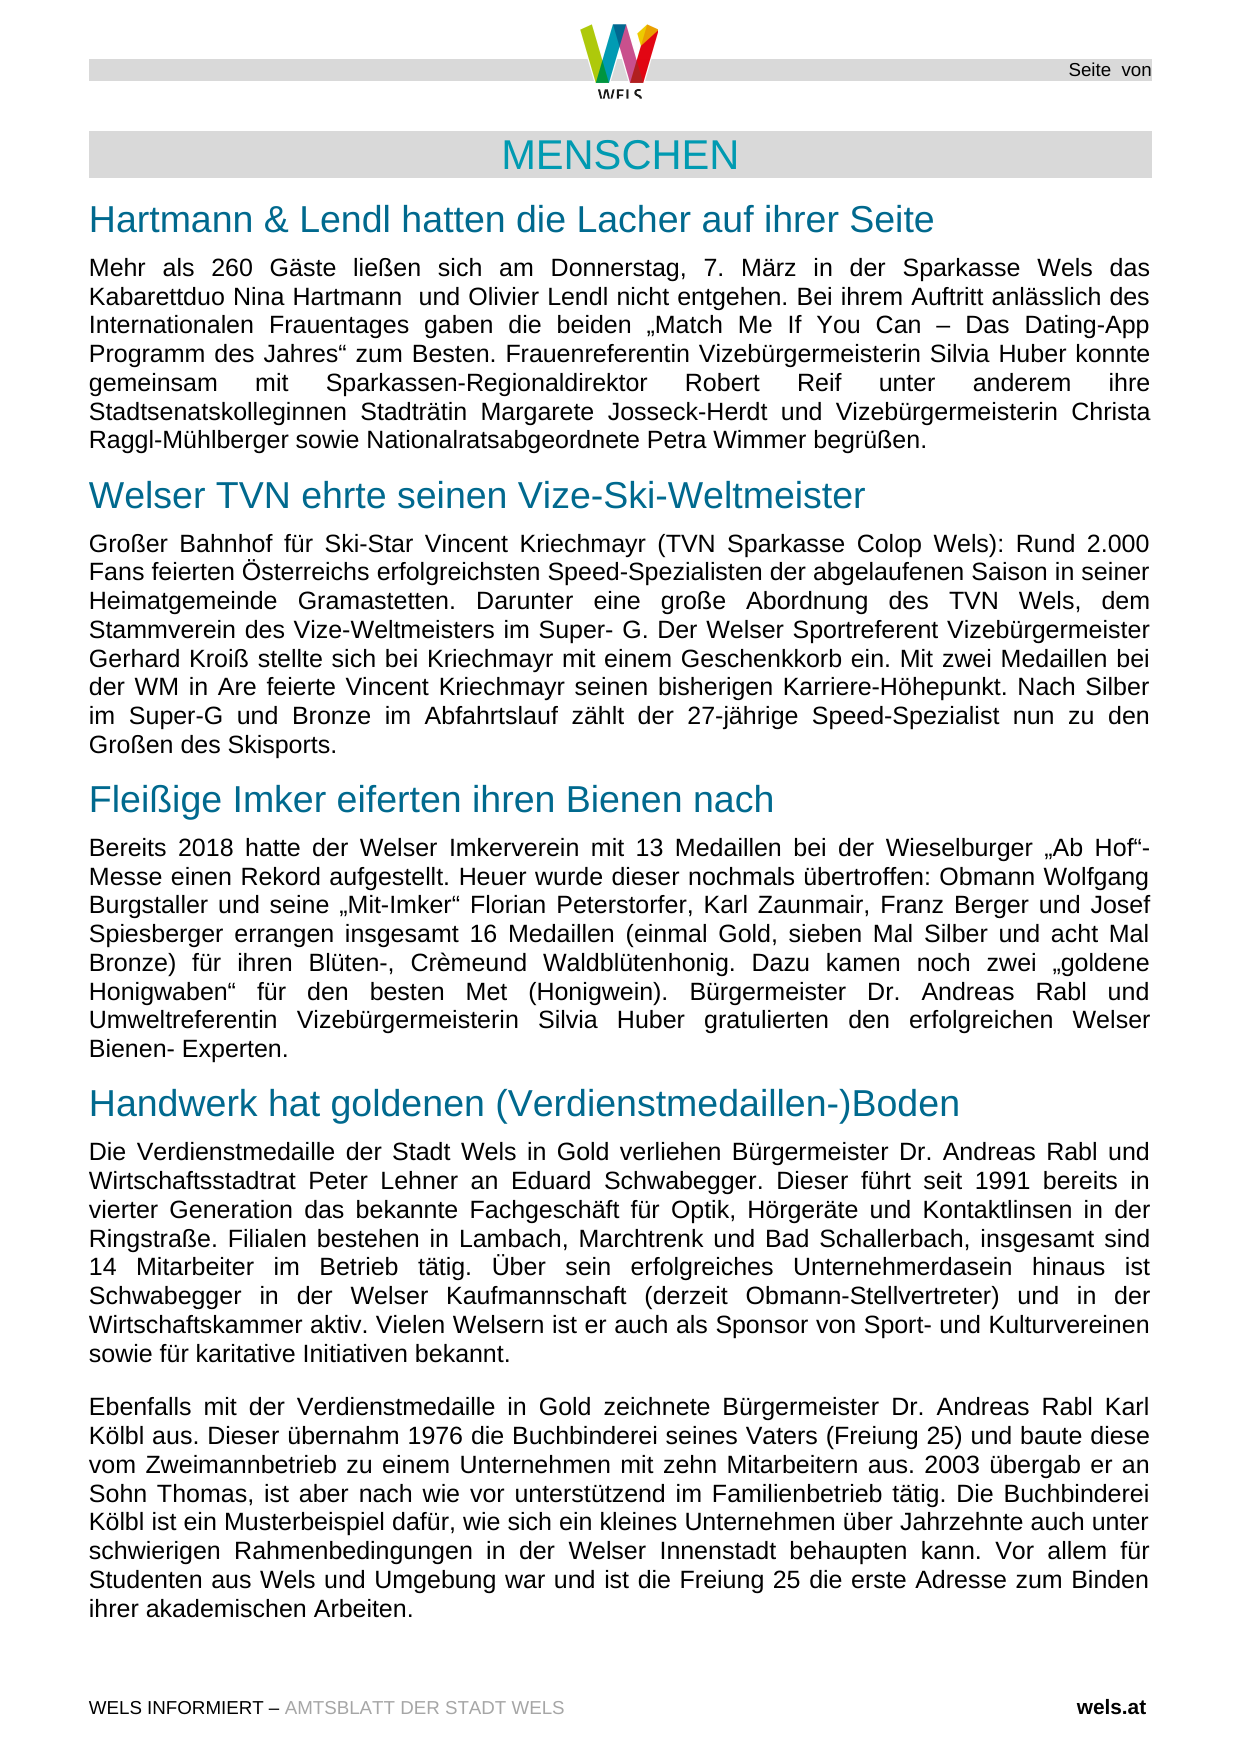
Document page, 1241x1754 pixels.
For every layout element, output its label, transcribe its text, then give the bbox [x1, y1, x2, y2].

subtitle Welser TVN ehrte seinen Vize-Ski-Weltmeister [89, 473, 1152, 516]
subtitle Fleißige Imker eiferten ihren Bienen nach [89, 777, 1152, 820]
subtitle Handwerk hat goldenen (Verdienstmedaillen-)Boden [89, 1082, 1152, 1125]
subtitle MENSCHEN [89, 131, 1152, 178]
text Ebenfalls mit der Verdienstmedaille in Gold zeichnete Bürgermeister Dr. Andreas Rabl Karl Kölbl aus. Dieser übernahm 1976 die Buchbinderei seines Vaters (Freiung 25) und baute diese vom Zweimannbetrieb zu einem Unternehmen mit zehn Mitarbeitern aus. 2003 übergab er an Sohn Thomas, ist aber nach wie vor unterstützend im Familienbetrieb tätig. Die Buchbinderei Kölbl ist ein Musterbeispiel dafür, wie sich ein kleines Unternehmen über Jahrzehnte auch unter schwierigen Rahmenbedingungen in der Welser Innenstadt behaupten kann. Vor allem für Studenten aus Wels und Umgebung war und ist die Freiung 25 die erste Adresse zum Binden ihrer akademischen Arbeiten. [89, 1392, 1152, 1622]
picture [579, 23, 658, 99]
text Mehr als 260 Gäste ließen sich am Donnerstag, 7. März in der Sparkasse Wels das Kabarettduo Nina Hartmann und Olivier Lendl nicht entgehen. Bei ihrem Auftritt anlässlich des Internationalen Frauentages gaben die beiden „Match Me If You Can – Das Dating-App Programm des Jahres“ zum Besten. Frauenreferentin Vizebürgermeisterin Silvia Huber konnte gemeinsam mit Sparkassen-Regionaldirektor Robert Reif unter anderem ihre Stadtsenatskolleginnen Stadträtin Margarete Josseck-Herdt und Vizebürgermeisterin Christa Raggl-Mühlberger sowie Nationalratsabgeordnete Petra Wimmer begrüßen. [89, 253, 1152, 454]
subtitle Hartmann & Lendl hatten die Lacher auf ihrer Seite [89, 197, 1152, 240]
text Die Verdienstmedaille der Stadt Wels in Gold verliehen Bürgermeister Dr. Andreas Rabl und Wirtschaftsstadtrat Peter Lehner an Eduard Schwabegger. Dieser führt seit 1991 bereits in vierter Generation das bekannte Fachgeschäft für Optik, Hörgeräte und Kontaktlinsen in der Ringstraße. Filialen bestehen in Lambach, Marchtrenk und Bad Schallerbach, insgesamt sind 14 Mitarbeiter im Betrieb tätig. Über sein erfolgreiches Unternehmerdasein hinaus ist Schwabegger in der Welser Kaufmannschaft (derzeit Obmann-Stellvertreter) und in der Wirtschaftskammer aktiv. Vielen Welsern ist er auch als Sponsor von Sport- und Kulturvereinen sowie für karitative Initiativen bekannt. [89, 1137, 1152, 1367]
text Großer Bahnhof für Ski-Star Vincent Kriechmayr (TVN Sparkasse Colop Wels): Rund 2.000 Fans feierten Österreichs erfolgreichsten Speed-Spezialisten der abgelaufenen Saison in seiner Heimatgemeinde Gramastetten. Darunter eine große Abordnung des TVN Wels, dem Stammverein des Vize-Weltmeisters im Super- G. Der Welser Sportreferent Vizebürgermeister Gerhard Kroiß stellte sich bei Kriechmayr mit einem Geschenkkorb ein. Mit zwei Medaillen bei der WM in Are feierte Vincent Kriechmayr seinen bisherigen Karriere-Höhepunkt. Nach Silber im Super-G und Bronze im Abfahrtslauf zählt der 27-jährige Speed-Spezialist nun zu den Großen des Skisports. [89, 528, 1152, 758]
text Bereits 2018 hatte der Welser Imkerverein mit 13 Medaillen bei der Wieselburger „Ab Hof“-Messe einen Rekord aufgestellt. Heuer wurde dieser nochmals übertroffen: Obmann Wolfgang Burgstaller und seine „Mit-Imker“ Florian Peterstorfer, Karl Zaunmair, Franz Berger und Josef Spiesberger errangen insgesamt 16 Medaillen (einmal Gold, sieben Mal Silber und acht Mal Bronze) für ihren Blüten-, Crèmeund Waldblütenhonig. Dazu kamen noch zwei „goldene Honigwaben“ für den besten Met (Honigwein). Bürgermeister Dr. Andreas Rabl und Umweltreferentin Vizebürgermeisterin Silvia Huber gratulierten den erfolgreichen Welser Bienen- Experten. [89, 833, 1152, 1063]
